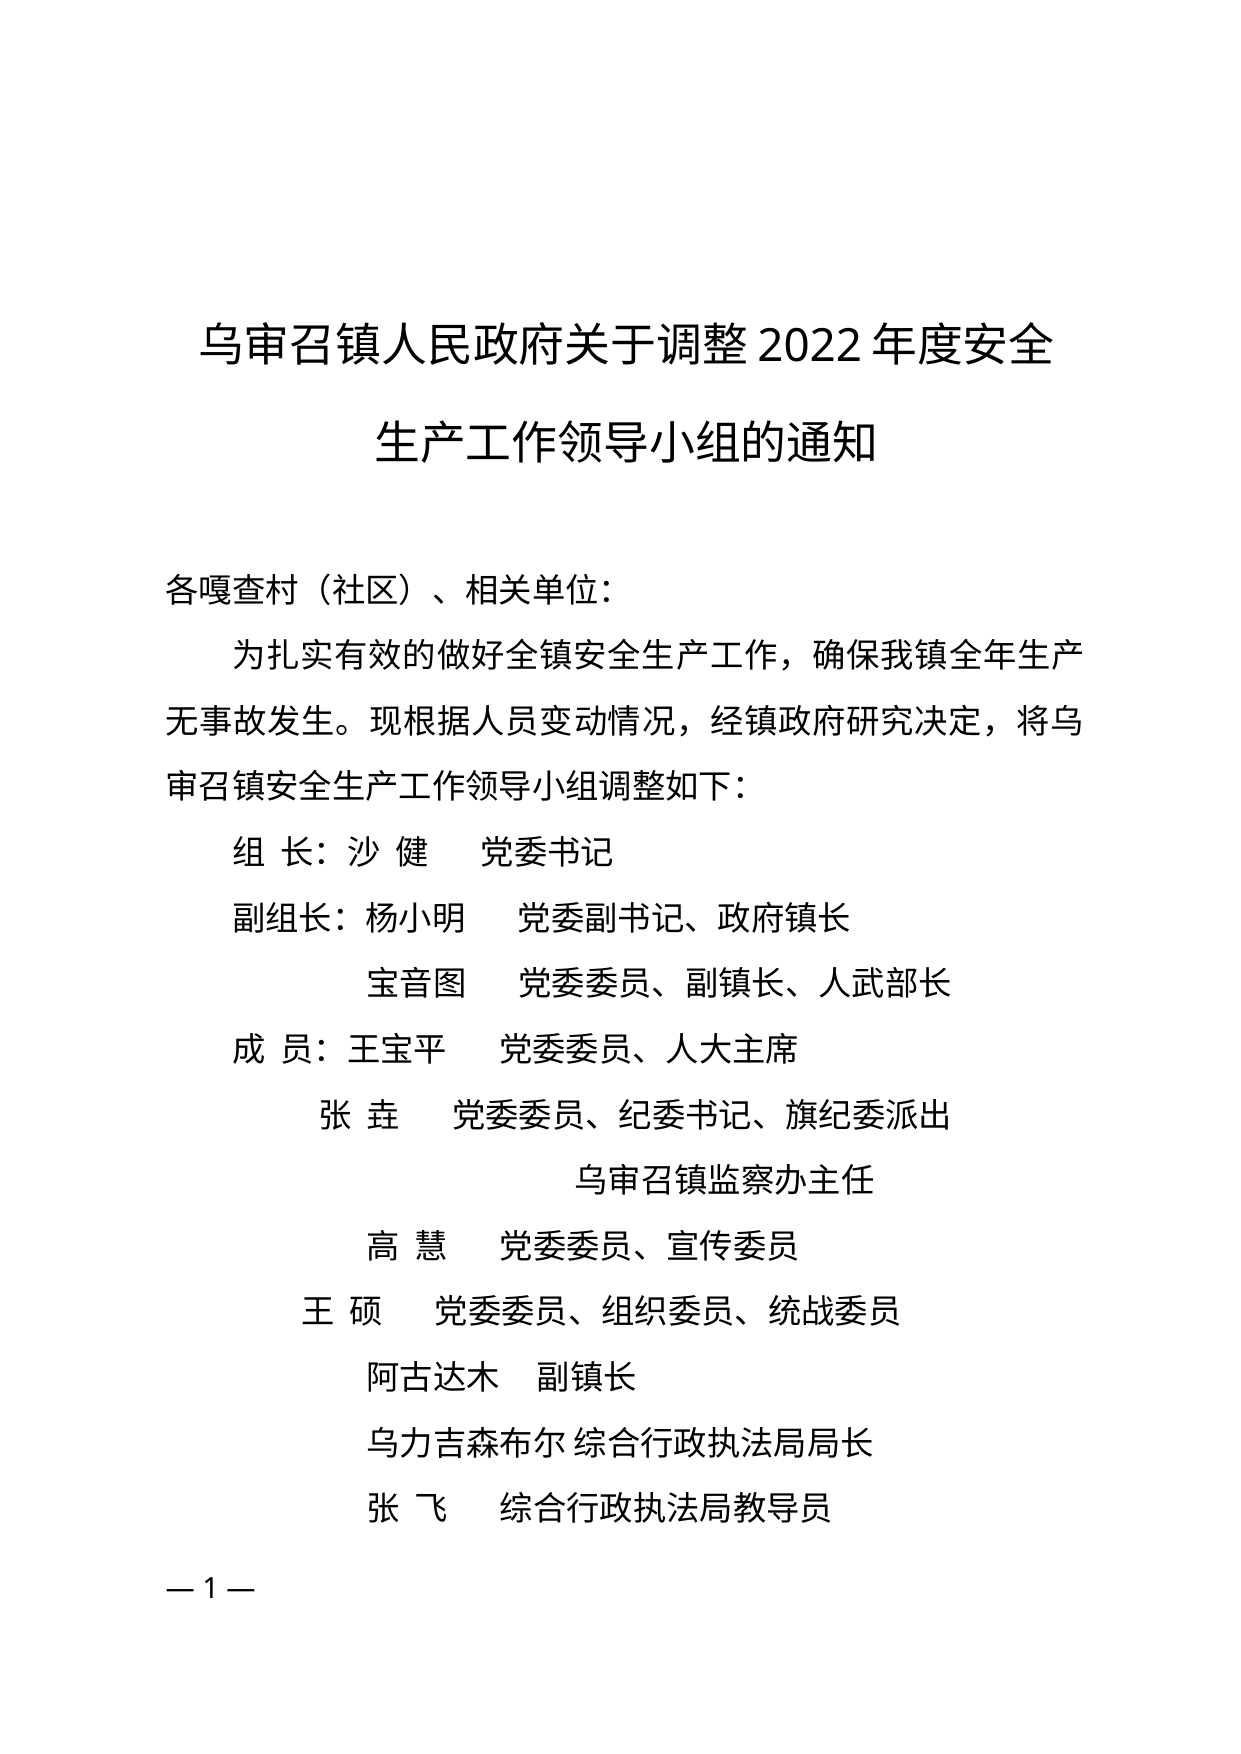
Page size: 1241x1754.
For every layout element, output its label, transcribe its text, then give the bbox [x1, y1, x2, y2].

text 乌审召镇人民政府关于调整2022年度安全 [165, 292, 1087, 391]
text 高 慧 党委委员、宣传委员 [165, 1211, 1087, 1277]
text 阿古达木 副镇长 [165, 1342, 1087, 1408]
text 张 垚 党委委员、纪委书记、旗纪委派出 [198, 1080, 1087, 1145]
text 各嘎查村（社区）、相关单位： [165, 555, 1087, 620]
text 组 长：沙 健 党委书记 [165, 817, 1087, 883]
text 乌审召镇监察办主任 [198, 1145, 1087, 1211]
text 王 硕 党委委员、组织委员、统战委员 [165, 1277, 1087, 1342]
text 为扎实有效的做好全镇安全生产工作，确保我镇全年生产无事故发生。现根据人员变动情况，经镇政府研究决定，将乌审召镇安全生产工作领导小组调整如下： [165, 620, 1087, 817]
text 宝音图 党委委员、副镇长、人武部长 [165, 948, 1087, 1014]
text 乌力吉森布尔 综合行政执法局局长 [165, 1408, 1087, 1473]
text 张 飞 综合行政执法局教导员 [165, 1473, 1087, 1539]
text 副组长：杨小明 党委副书记、政府镇长 [165, 883, 1087, 948]
text 生产工作领导小组的通知 [165, 391, 1087, 489]
text 成 员：王宝平 党委委员、人大主席 [165, 1014, 1087, 1080]
